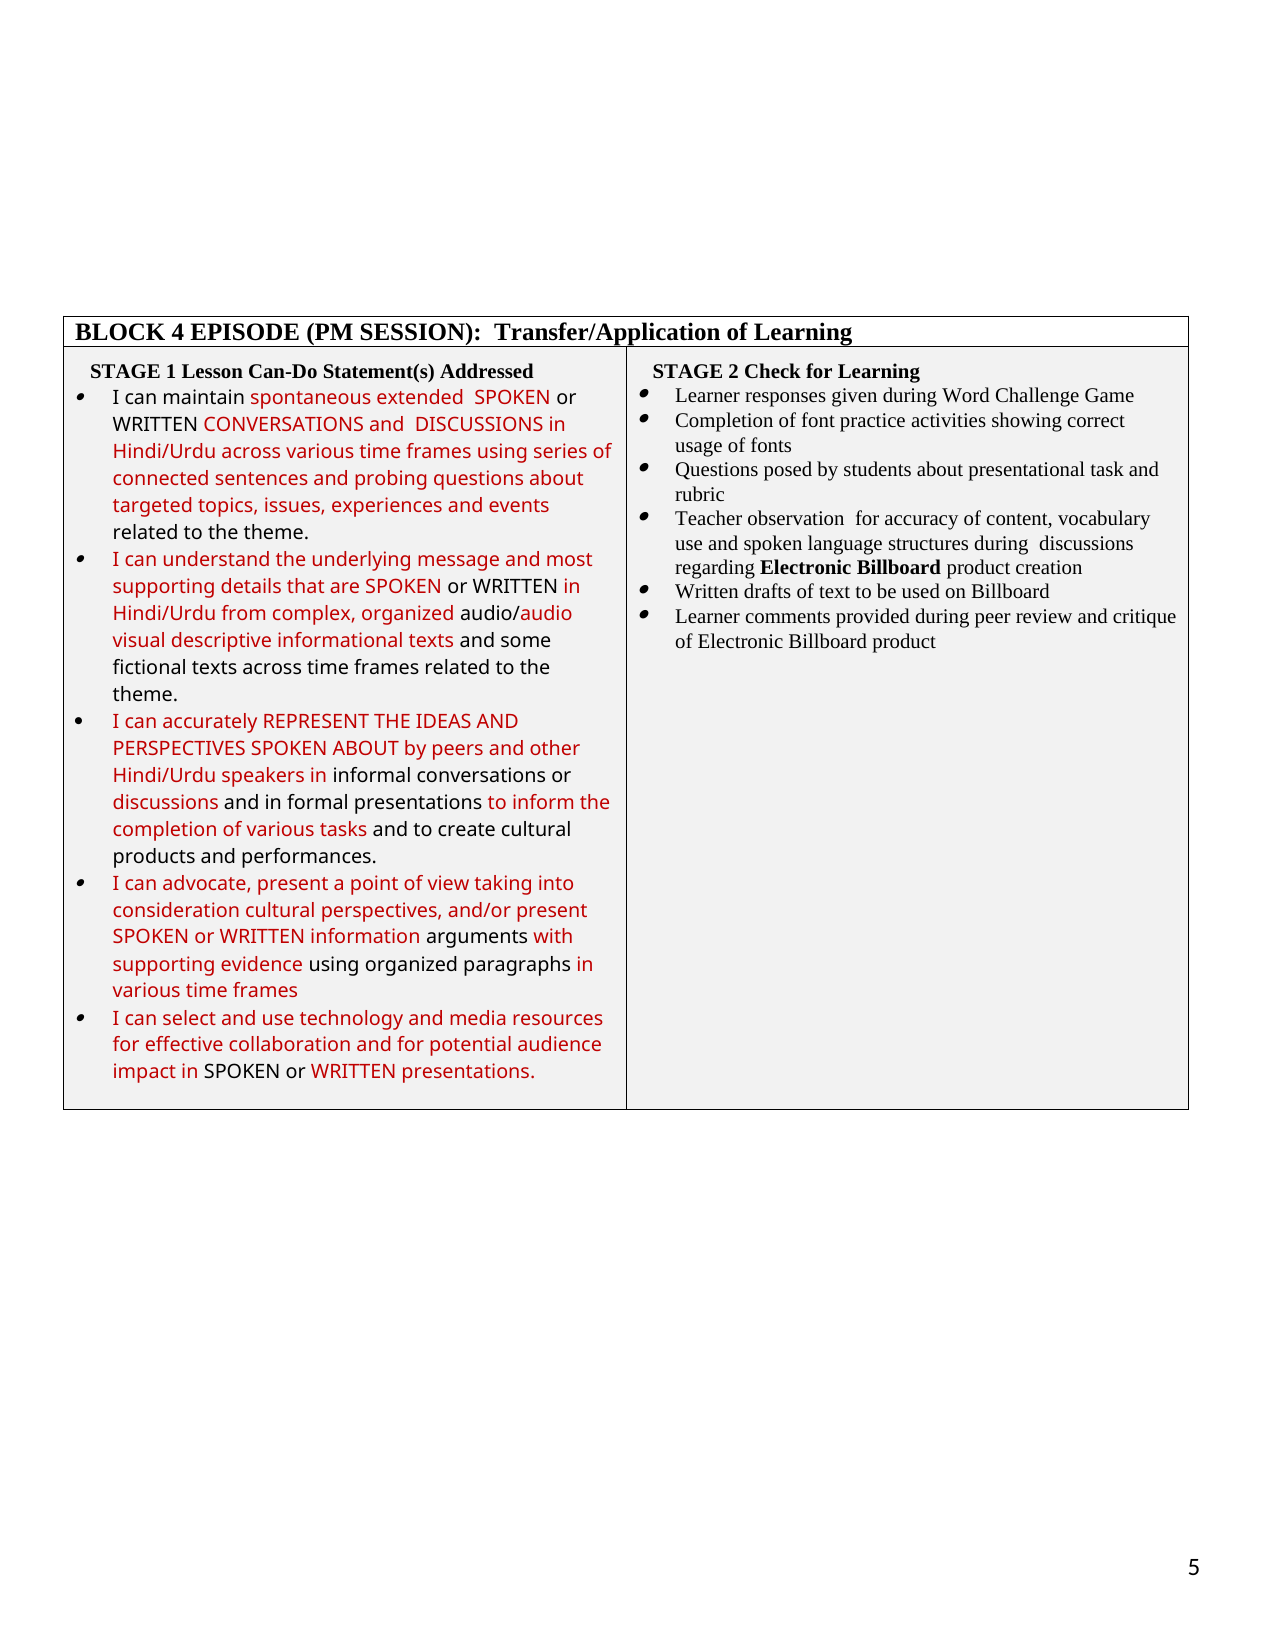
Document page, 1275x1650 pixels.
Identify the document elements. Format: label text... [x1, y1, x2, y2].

table_cell STAGE 2 Check for Learning Learner responses given during Word Challenge Game Completion of font practice activities showing correct usage of fonts Questions posed by students about presentational task and rubric Teacher observation for accuracy of content, vocabulary use and spoken language structures during discussions regarding Electronic Billboard product creation Written drafts of text to be used on Billboard Learner comments provided during peer review and critique of Electronic Billboard product [627, 347, 1188, 1109]
table_header BLOCK 4 EPISODE (PM SESSION): Transfer/Application of Learning [64, 317, 1188, 346]
table_cell STAGE 1 Lesson Can-Do Statement(s) Addressed I can maintain spontaneous extended SPOKEN or WRITTEN CONVERSATIONS and DISCUSSIONS in Hindi/Urdu across various time frames using series of connected sentences and probing questions about targeted topics, issues, experiences and events related to the theme. I can understand the underlying message and most supporting details that are SPOKEN or WRITTEN in Hindi/Urdu from complex, organized audio/audio visual descriptive informational texts and some fictional texts across time frames related to the theme. I can accurately REPRESENT THE IDEAS AND PERSPECTIVES SPOKEN ABOUT by peers and other Hindi/Urdu speakers in informal conversations or discussions and in formal presentations to inform the completion of various tasks and to create cultural products and performances. I can advocate, present a point of view taking into consideration cultural perspectives, and/or present SPOKEN or WRITTEN information arguments with supporting evidence using organized paragraphs in various time frames I can select and use technology and media resources for effective collaboration and for potential audience impact in SPOKEN or WRITTEN presentations. [64, 347, 626, 1109]
